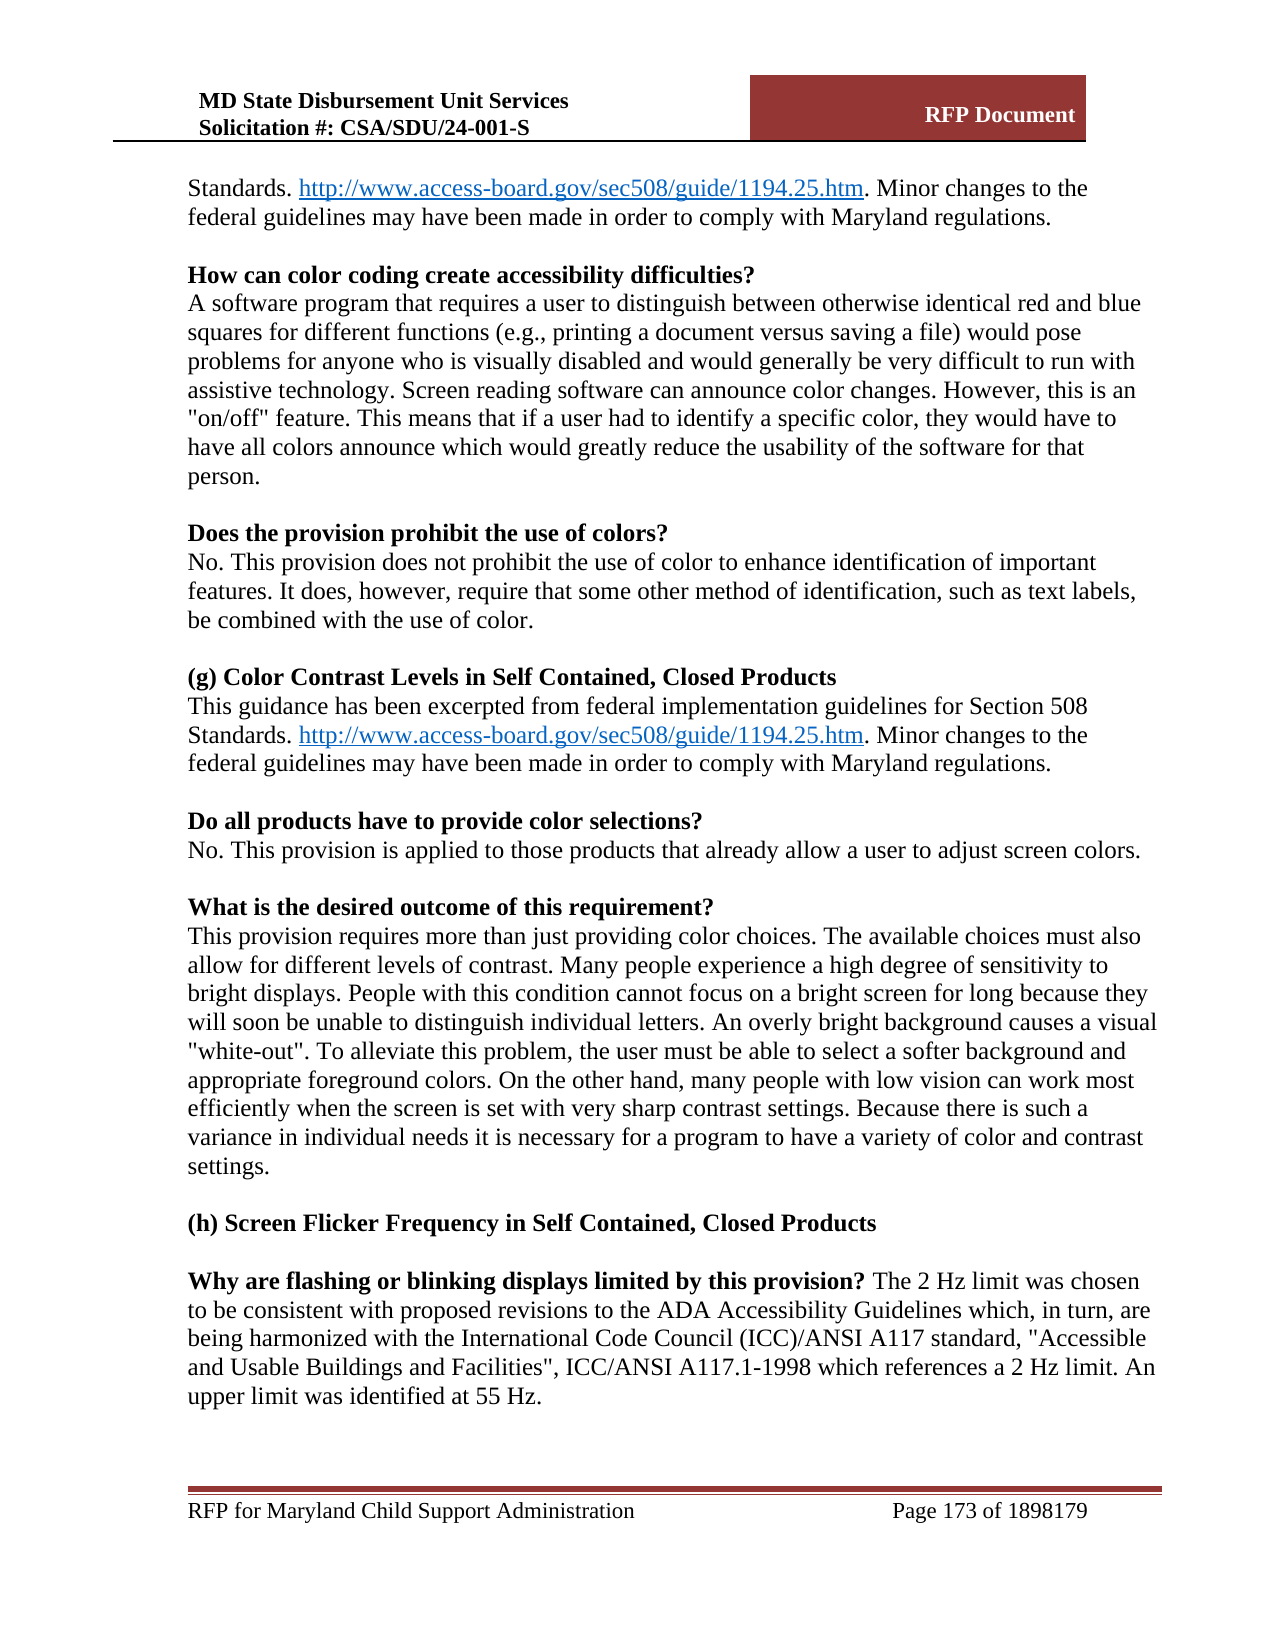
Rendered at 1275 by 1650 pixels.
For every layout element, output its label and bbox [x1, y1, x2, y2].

text [187, 173, 1162, 1438]
